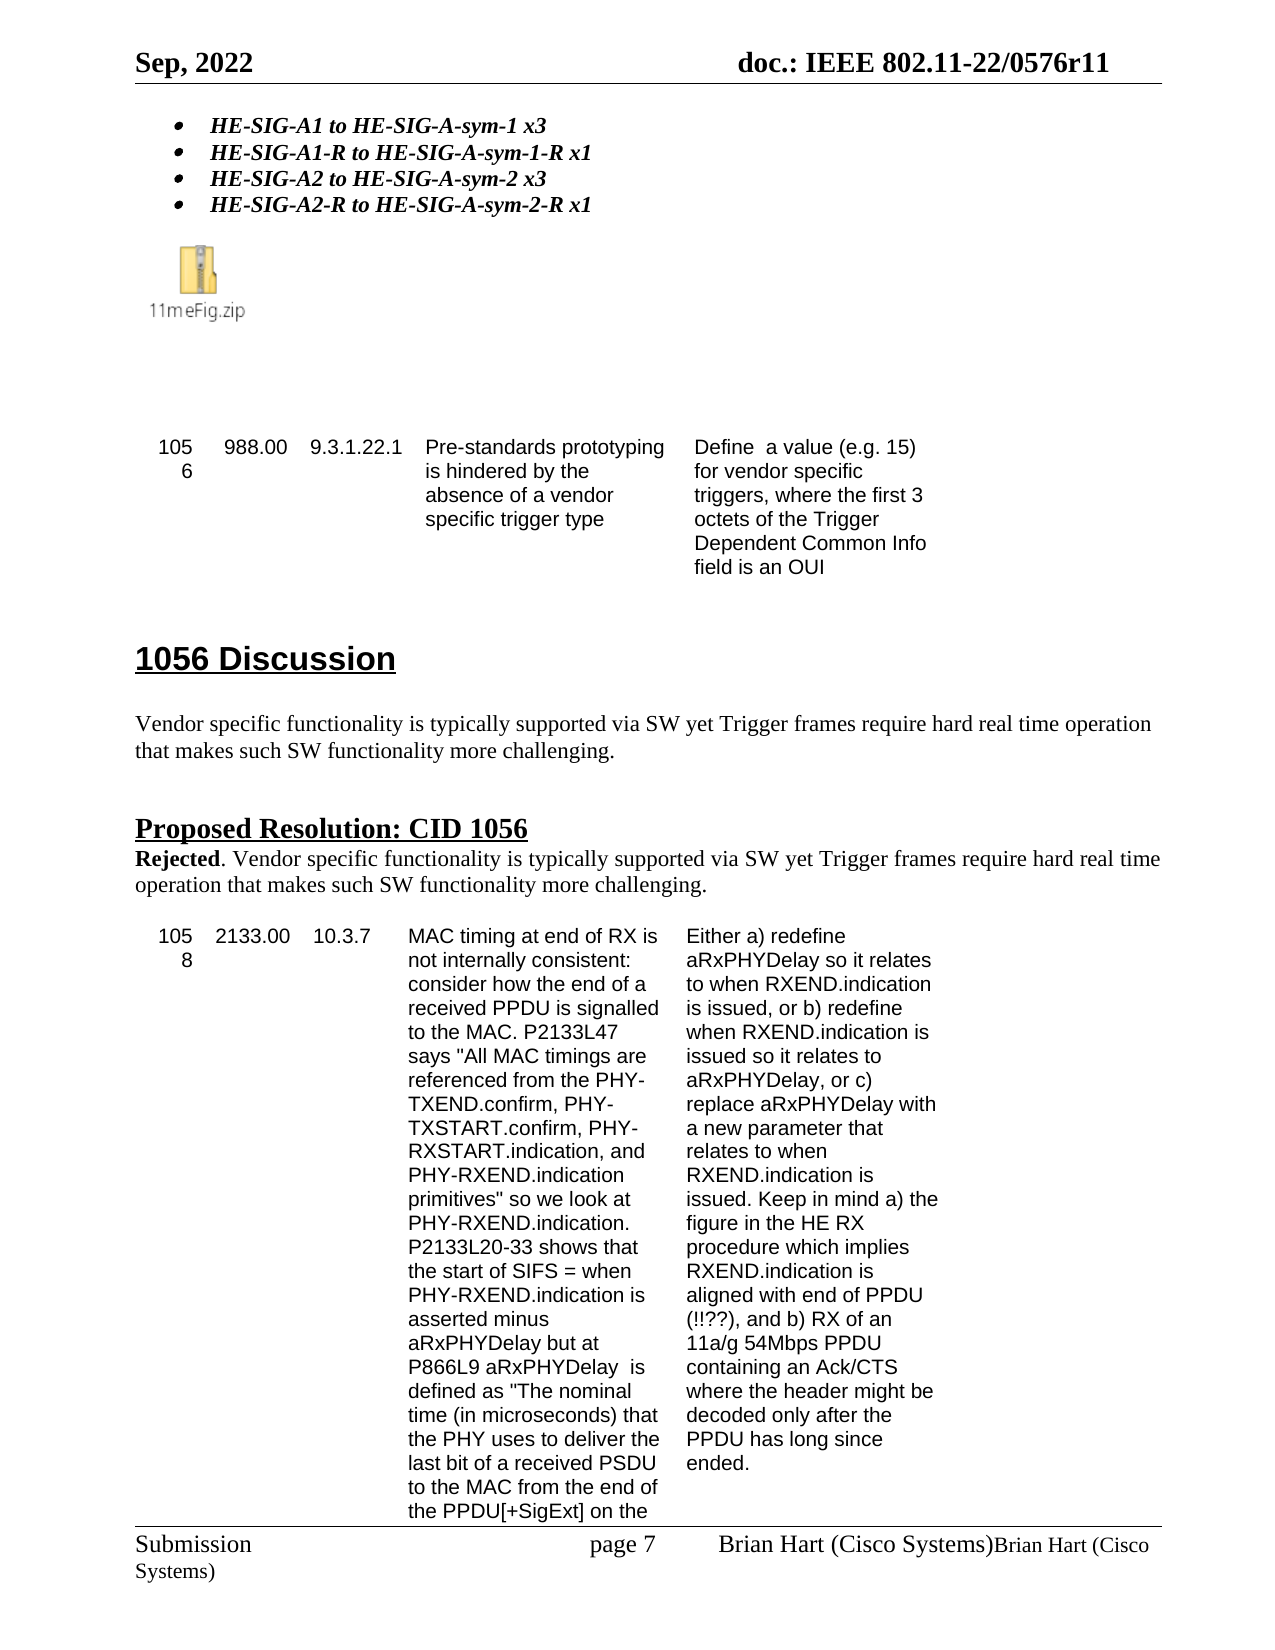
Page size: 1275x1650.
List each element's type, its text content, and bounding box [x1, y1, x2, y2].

table_header 2133.00 [204, 924, 302, 1526]
list HE-SIG-A2 to HE-SIG-A-sym-2 x3 [172, 165, 1162, 192]
text Vendor specific functionality is typically supported via SW yet Trigger frames require hard real time operation that makes such SW functionality more challenging. [135, 711, 1162, 763]
list HE-SIG-A1 to HE-SIG-A-sym-1 x3 [172, 112, 1162, 139]
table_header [397, 924, 675, 1526]
table_header 988.00 [204, 435, 299, 579]
subtitle 1056 Discussion [135, 638, 1162, 677]
table_header 1056 [135, 435, 204, 579]
table_header 1058 [135, 924, 204, 1526]
table_header Define a value (e.g. 15) for vendor specific triggers, where the first 3 octets of the Trigger Dependent Common Info field is an OUI [683, 435, 952, 579]
table_header Pre-standards prototyping is hindered by the absence of a vendor specific trigger type [414, 435, 683, 579]
text Proposed Resolution: CID 1056 [135, 811, 1162, 845]
list HE-SIG-A1-R to HE-SIG-A-sym-1-R x1 [172, 139, 1162, 165]
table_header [675, 924, 952, 1526]
list HE-SIG-A2-R to HE-SIG-A-sym-2-R x1 [172, 192, 1162, 218]
table_header 10.3.7 [302, 924, 397, 1526]
text Rejected. Vendor specific functionality is typically supported via SW yet Trigger frames require hard real time operation that makes such SW functionality more challenging. [135, 845, 1162, 897]
table_header 9.3.1.22.1 [299, 435, 414, 579]
